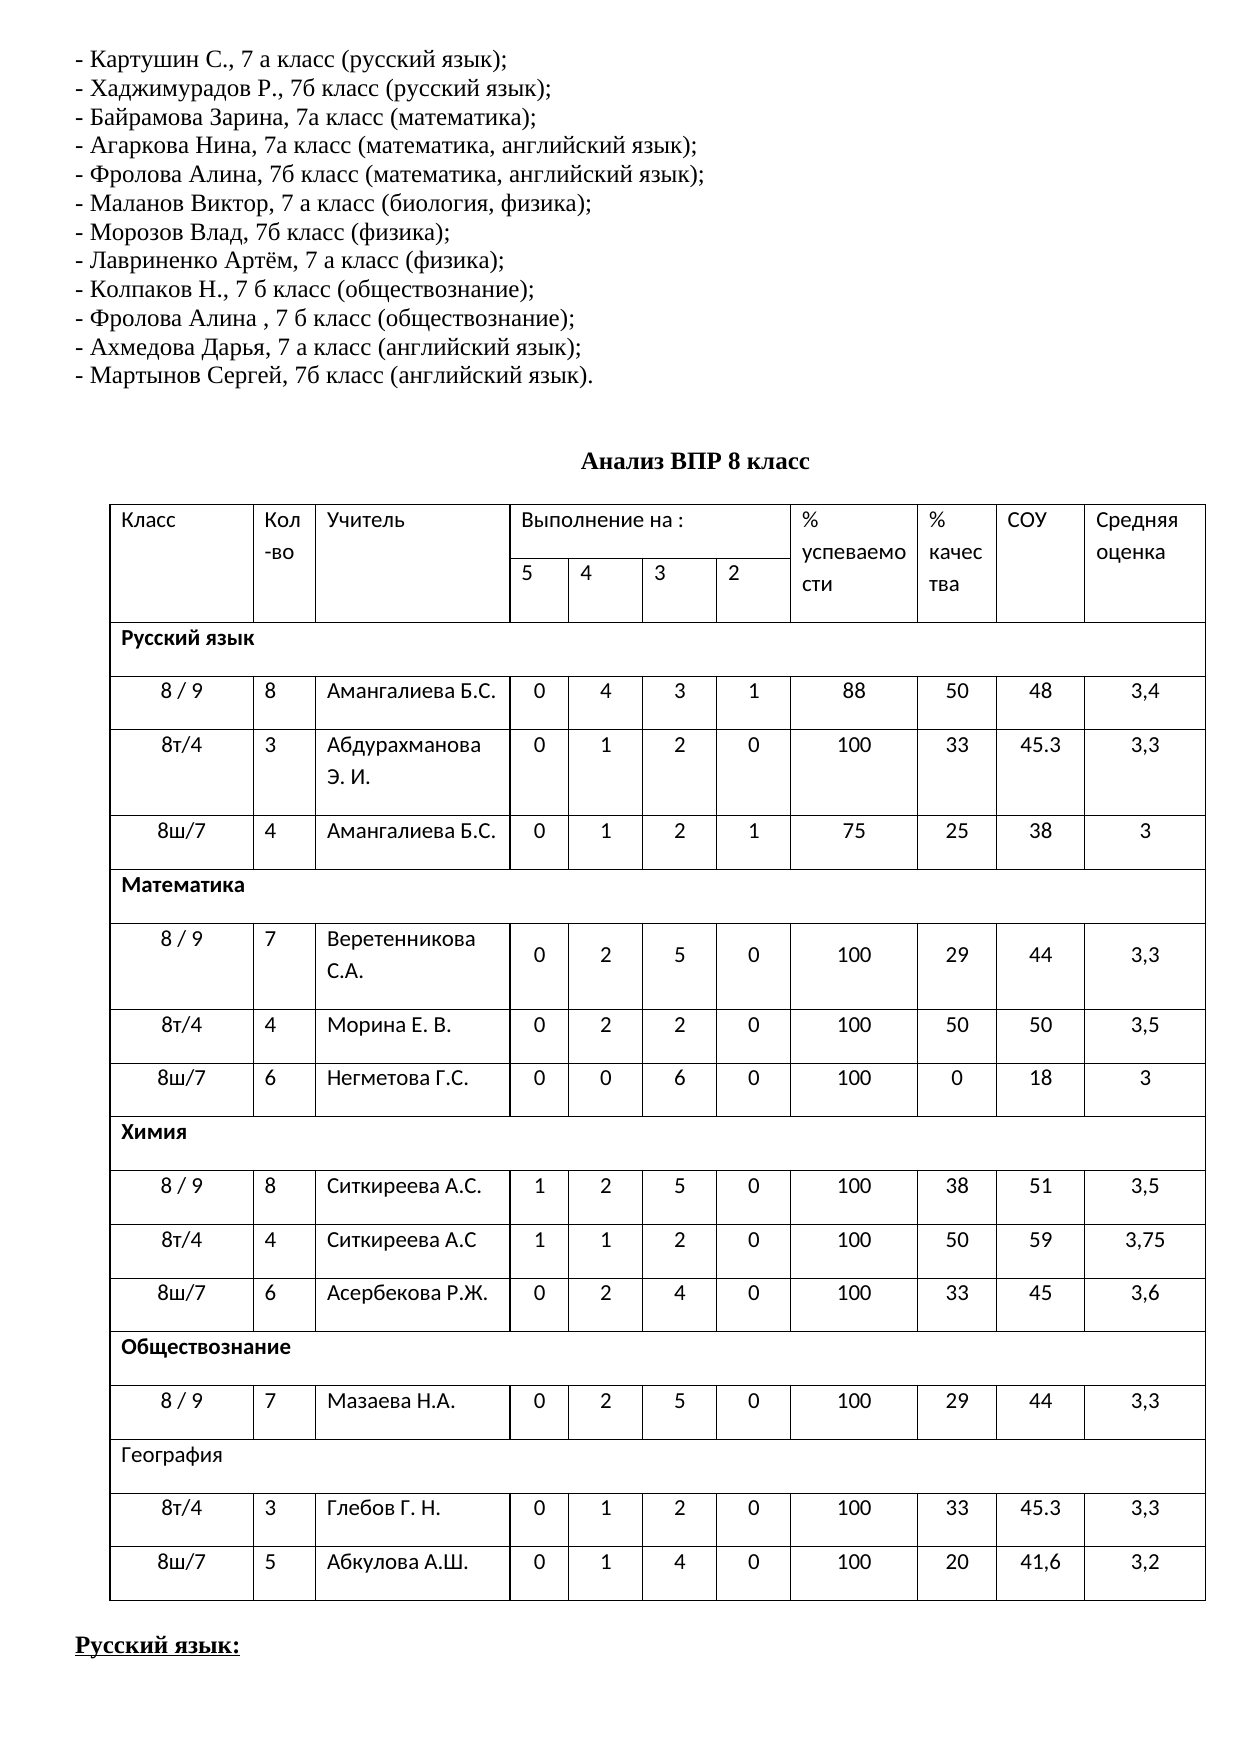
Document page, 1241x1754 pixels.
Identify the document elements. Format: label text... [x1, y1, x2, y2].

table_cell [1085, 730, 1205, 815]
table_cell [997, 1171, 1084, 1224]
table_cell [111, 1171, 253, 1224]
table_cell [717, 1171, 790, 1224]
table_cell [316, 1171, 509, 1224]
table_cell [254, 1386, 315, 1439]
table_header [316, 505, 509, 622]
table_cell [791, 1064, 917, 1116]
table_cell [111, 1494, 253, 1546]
text - Картушин С., 7 а класс (русский язык); [75, 44, 1240, 73]
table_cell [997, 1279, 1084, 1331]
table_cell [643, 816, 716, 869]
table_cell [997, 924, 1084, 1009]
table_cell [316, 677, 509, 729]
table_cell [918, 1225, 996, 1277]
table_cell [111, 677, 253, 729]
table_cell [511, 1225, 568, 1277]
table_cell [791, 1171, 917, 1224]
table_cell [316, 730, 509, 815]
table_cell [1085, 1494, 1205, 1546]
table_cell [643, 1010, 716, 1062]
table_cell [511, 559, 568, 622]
text - Агаркова Нина, 7а класс (математика, английский язык); [75, 131, 1240, 159]
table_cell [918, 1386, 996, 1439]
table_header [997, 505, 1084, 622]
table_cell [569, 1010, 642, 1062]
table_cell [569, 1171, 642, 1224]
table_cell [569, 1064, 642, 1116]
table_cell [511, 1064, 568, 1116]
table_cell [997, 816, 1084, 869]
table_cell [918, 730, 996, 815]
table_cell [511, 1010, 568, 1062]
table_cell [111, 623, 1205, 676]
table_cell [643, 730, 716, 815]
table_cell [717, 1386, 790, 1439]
text - Маланов Виктор, 7 а класс (биология, физика); [75, 188, 1240, 217]
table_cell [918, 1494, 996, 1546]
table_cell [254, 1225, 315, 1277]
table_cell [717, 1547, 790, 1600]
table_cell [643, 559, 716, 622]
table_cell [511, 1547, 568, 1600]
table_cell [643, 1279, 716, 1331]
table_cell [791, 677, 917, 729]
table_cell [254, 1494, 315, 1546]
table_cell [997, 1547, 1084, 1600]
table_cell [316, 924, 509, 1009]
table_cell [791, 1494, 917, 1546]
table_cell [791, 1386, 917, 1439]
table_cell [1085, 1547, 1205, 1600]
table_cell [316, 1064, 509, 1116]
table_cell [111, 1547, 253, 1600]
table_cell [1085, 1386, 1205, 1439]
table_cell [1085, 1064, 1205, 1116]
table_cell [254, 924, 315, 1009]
text Русский язык: [75, 1630, 1240, 1658]
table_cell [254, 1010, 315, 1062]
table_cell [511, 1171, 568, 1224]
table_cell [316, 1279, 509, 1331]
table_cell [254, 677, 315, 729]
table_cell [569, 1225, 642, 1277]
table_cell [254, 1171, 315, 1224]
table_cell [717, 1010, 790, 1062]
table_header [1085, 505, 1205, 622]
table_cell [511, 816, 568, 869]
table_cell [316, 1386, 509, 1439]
text - Байрамова Зарина, 7а класс (математика); [75, 102, 1240, 131]
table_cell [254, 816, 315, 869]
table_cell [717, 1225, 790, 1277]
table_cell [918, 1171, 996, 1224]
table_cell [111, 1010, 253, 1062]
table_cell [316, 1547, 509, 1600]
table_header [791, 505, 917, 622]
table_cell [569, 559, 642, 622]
text - Фролова Алина , 7 б класс (обществознание); [75, 303, 1240, 332]
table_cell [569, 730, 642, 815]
text - Колпаков Н., 7 б класс (обществознание); [75, 274, 1240, 303]
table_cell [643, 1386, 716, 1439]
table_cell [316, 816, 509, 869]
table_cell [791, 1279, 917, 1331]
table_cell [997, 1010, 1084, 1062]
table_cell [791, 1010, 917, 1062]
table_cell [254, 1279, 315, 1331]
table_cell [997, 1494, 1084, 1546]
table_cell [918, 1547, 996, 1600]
text - Фролова Алина, 7б класс (математика, английский язык); [75, 159, 1240, 188]
text - Лавриненко Артём, 7 а класс (физика); [75, 246, 1240, 274]
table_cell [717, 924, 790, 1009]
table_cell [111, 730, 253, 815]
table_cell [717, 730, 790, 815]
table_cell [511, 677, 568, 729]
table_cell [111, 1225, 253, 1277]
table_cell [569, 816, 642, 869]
text - Мартынов Сергей, 7б класс (английский язык). [75, 361, 1240, 389]
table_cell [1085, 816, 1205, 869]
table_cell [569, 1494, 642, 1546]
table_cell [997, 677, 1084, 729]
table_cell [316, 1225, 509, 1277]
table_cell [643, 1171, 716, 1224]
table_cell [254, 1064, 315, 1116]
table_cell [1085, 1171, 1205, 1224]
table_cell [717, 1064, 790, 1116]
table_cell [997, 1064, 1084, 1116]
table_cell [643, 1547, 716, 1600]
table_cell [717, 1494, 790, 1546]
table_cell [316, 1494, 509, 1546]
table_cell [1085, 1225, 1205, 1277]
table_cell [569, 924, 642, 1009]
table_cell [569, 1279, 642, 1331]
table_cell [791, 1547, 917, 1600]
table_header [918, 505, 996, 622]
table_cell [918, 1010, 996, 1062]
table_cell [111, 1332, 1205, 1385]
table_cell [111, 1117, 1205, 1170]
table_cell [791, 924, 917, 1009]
text - Хаджимурадов Р., 7б класс (русский язык); [75, 73, 1240, 102]
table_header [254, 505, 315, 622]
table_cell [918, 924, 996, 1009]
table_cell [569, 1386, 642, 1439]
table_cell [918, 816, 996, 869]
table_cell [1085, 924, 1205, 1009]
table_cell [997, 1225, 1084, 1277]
text - Морозов Влад, 7б класс (физика); [75, 217, 1240, 246]
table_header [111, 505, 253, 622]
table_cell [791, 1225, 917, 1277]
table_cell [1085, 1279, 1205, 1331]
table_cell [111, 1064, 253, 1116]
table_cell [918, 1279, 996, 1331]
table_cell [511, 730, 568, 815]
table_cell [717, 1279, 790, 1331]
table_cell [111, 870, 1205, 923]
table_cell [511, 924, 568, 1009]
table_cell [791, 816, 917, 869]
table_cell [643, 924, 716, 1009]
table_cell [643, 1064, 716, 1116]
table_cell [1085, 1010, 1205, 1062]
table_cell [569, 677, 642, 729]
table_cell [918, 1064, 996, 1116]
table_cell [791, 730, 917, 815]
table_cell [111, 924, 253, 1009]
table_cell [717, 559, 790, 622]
text - Ахмедова Дарья, 7 а класс (английский язык); [75, 332, 1240, 361]
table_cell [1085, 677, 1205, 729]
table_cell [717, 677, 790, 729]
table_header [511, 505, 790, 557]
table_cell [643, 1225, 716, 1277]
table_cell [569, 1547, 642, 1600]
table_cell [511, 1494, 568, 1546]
text Анализ ВПР 8 класс [150, 446, 1240, 475]
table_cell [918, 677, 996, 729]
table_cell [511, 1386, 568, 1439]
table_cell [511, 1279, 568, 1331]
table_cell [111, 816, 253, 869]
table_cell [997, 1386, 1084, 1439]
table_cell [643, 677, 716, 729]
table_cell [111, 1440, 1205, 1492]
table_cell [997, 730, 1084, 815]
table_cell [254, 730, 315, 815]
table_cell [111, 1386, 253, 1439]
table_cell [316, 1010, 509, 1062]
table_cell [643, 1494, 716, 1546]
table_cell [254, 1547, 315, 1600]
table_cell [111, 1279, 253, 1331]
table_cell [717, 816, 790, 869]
